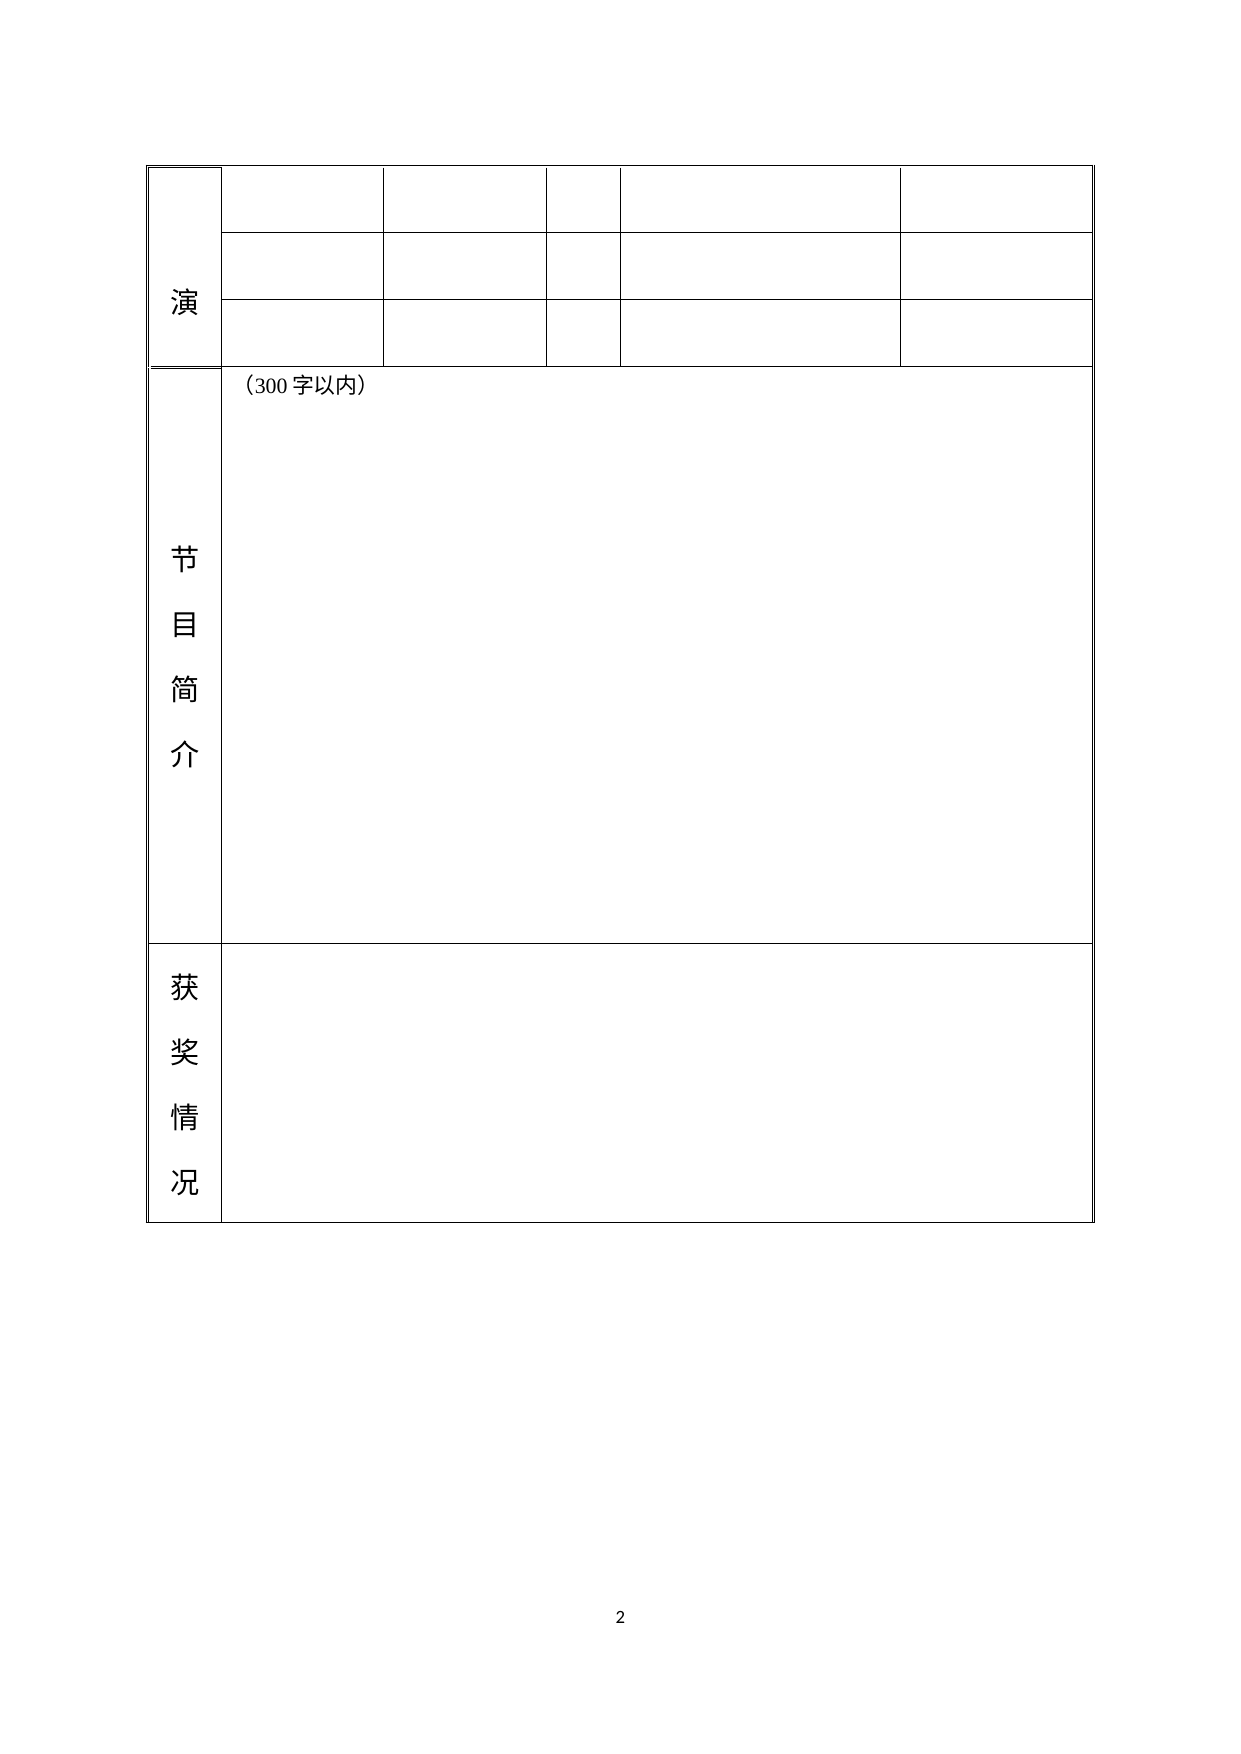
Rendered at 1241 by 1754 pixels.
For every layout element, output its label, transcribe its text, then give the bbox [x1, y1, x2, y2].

table_cell [384, 166, 546, 232]
table_cell [546, 166, 620, 232]
table_cell [901, 233, 1092, 299]
table_cell [222, 300, 383, 366]
table_cell 节 目 简 介 [147, 366, 221, 943]
table_cell [901, 300, 1092, 366]
table_cell [621, 300, 900, 366]
table_cell [547, 300, 620, 366]
table_cell [222, 233, 383, 299]
table_cell [620, 166, 901, 232]
table_cell [221, 166, 384, 232]
table_cell [547, 233, 620, 299]
table_cell [222, 944, 1092, 1222]
table_cell [384, 233, 546, 299]
table_cell 获奖情况 [149, 944, 221, 1222]
table_cell [901, 166, 1092, 232]
table_cell [621, 233, 900, 299]
table_cell （300字以内） [222, 367, 1092, 943]
table_cell [384, 300, 546, 366]
